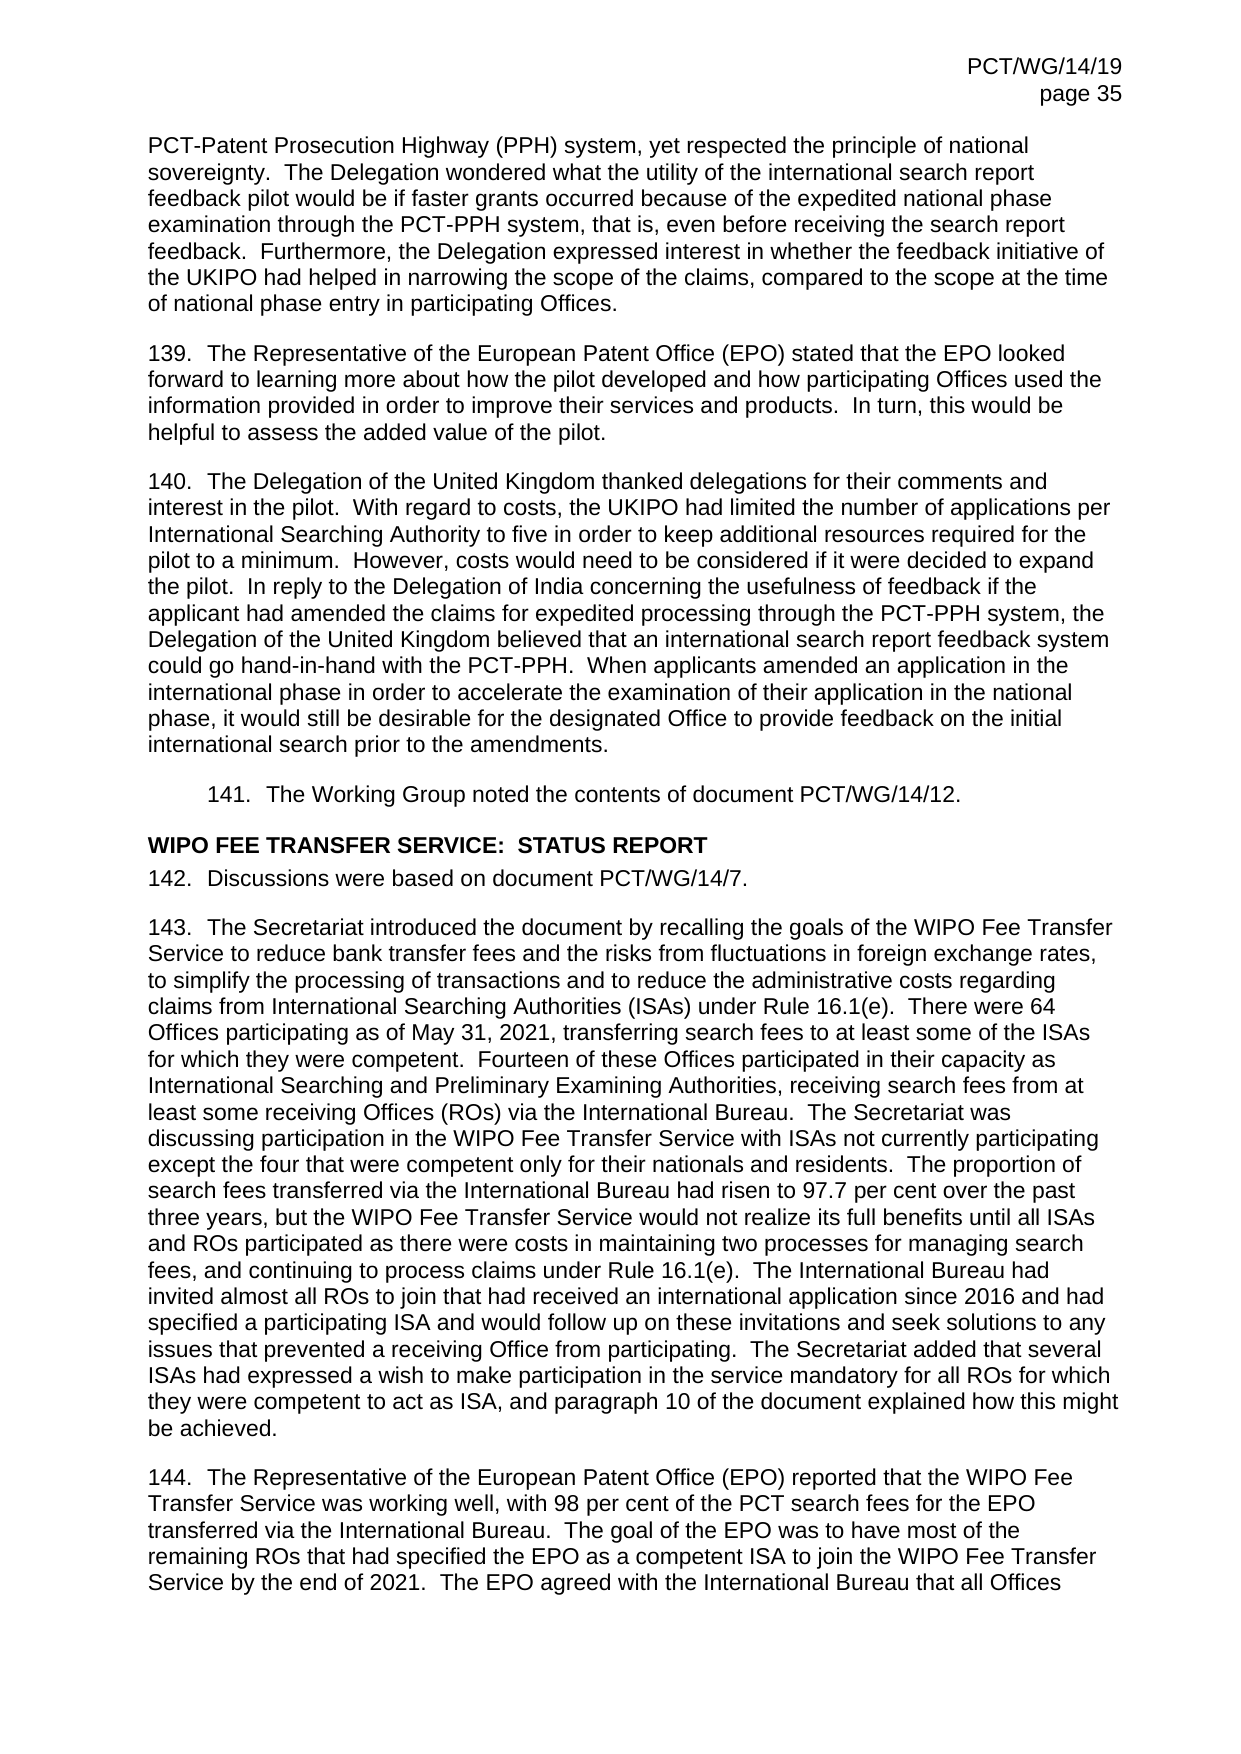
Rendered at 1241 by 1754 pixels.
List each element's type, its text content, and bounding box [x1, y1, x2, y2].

text The Delegation of the United Kingdom thanked delegations for their comments and interest in the pilot. With regard to costs, the UKIPO had limited the number of applications per International Searching Authority to five in order to keep additional resources required for the pilot to a minimum. However, costs would need to be considered if it were decided to expand the pilot. In reply to the Delegation of India concerning the usefulness of feedback if the applicant had amended the claims for expedited processing through the PCT-PPH system, the Delegation of the United Kingdom believed that an international search report feedback system could go hand-in-hand with the PCT-PPH. When applicants amended an application in the international phase in order to accelerate the examination of their application in the national phase, it would still be desirable for the designated Office to provide feedback on the initial international search prior to the amendments. [148, 468, 1122, 758]
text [148, 1464, 1122, 1596]
text Discussions were based on document PCT/WG/14/7. [148, 865, 1122, 891]
text The Secretariat introduced the document by recalling the goals of the WIPO Fee Transfer Service to reduce bank transfer fees and the risks from fluctuations in foreign exchange rates, to simplify the processing of transactions and to reduce the administrative costs regarding claims from International Searching Authorities (ISAs) under Rule 16.1(e). There were 64 Offices participating as of May 31, 2021, transferring search fees to at least some of the ISAs for which they were competent. Fourteen of these Offices participated in their capacity as International Searching and Preliminary Examining Authorities, receiving search fees from at least some receiving Offices (ROs) via the International Bureau. The Secretariat was discussing participation in the WIPO Fee Transfer Service with ISAs not currently participating except the four that were competent only for their nationals and residents. The proportion of search fees transferred via the International Bureau had risen to 97.7 per cent over the past three years, but the WIPO Fee Transfer Service would not realize its full benefits until all ISAs and ROs participated as there were costs in maintaining two processes for managing search fees, and continuing to process claims under Rule 16.1(e). The International Bureau had invited almost all ROs to join that had received an international application since 2016 and had specified a participating ISA and would follow up on these invitations and seek solutions to any issues that prevented a receiving Office from participating. The Secretariat added that several ISAs had expressed a wish to make participation in the service mandatory for all ROs for which they were competent to act as ISA, and paragraph 10 of the document explained how this might be achieved. [148, 914, 1122, 1441]
subtitle WIPO Fee Transfer Service: Status Report [148, 832, 1122, 858]
text The Representative of the European Patent Office (EPO) stated that the EPO looked forward to learning more about how the pilot developed and how participating Offices used the information provided in order to improve their services and products. In turn, this would be helpful to assess the added value of the pilot. [148, 339, 1122, 445]
text The Working Group noted the contents of document PCT/WG/14/12. [207, 781, 1122, 807]
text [148, 132, 1122, 317]
